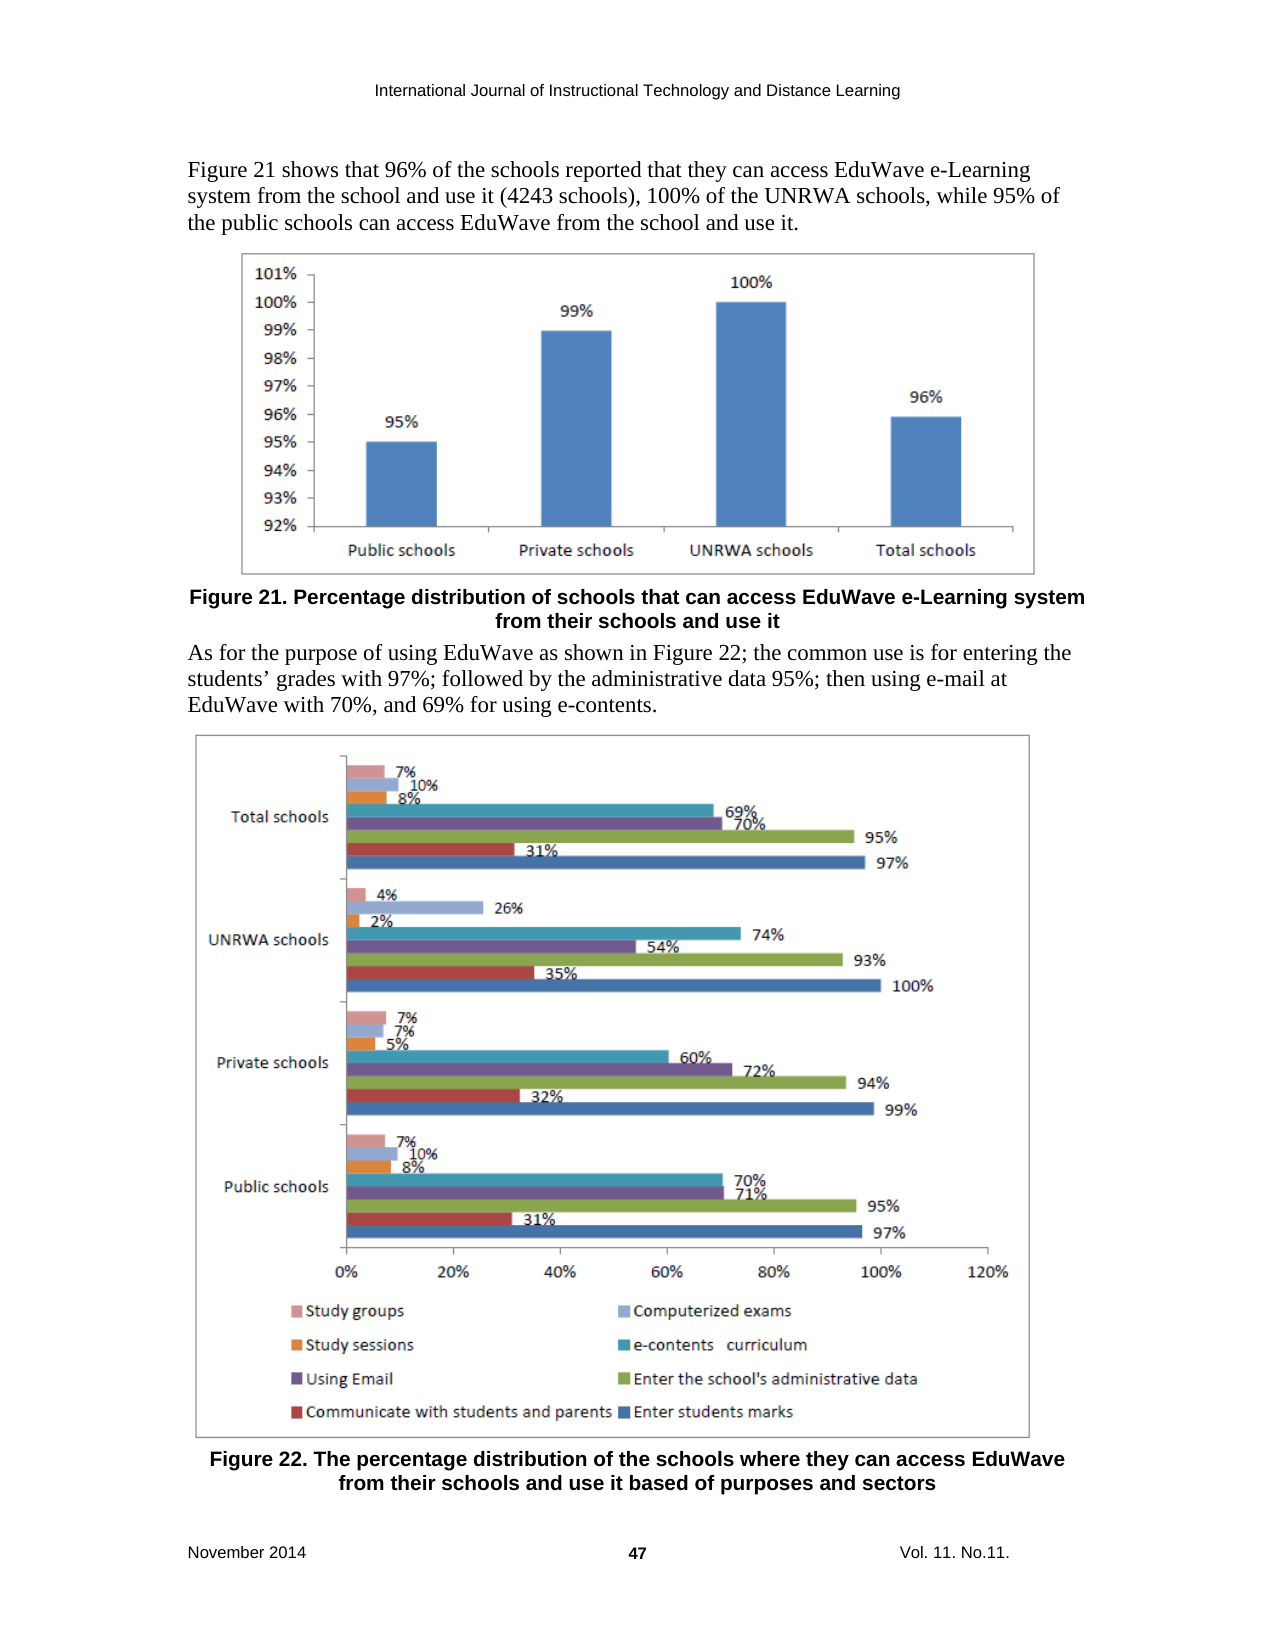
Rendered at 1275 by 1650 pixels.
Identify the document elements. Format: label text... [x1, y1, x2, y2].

picture [234, 247, 1041, 581]
text As for the purpose of using EduWave as shown in Figure 22; the common use is for entering the students’ grades with 97%; followed by the administrative data 95%; then using e-mail at EduWave with 70%, and 69% for using e-contents. [187, 639, 1087, 718]
subtitle Figure 22. The percentage distribution of the schools where they can access EduWave from their schools and use it based of purposes and sectors [187, 1447, 1087, 1495]
text Figure 21 shows that 96% of the schools reported that they can access EduWave e-Learning system from the school and use it (4243 schools), 100% of the UNRWA schools, while 95% of the public schools can access EduWave from the school and use it. [187, 156, 1087, 235]
subtitle Figure 21. Percentage distribution of schools that can access EduWave e-Learning system from their schools and use it [187, 584, 1087, 632]
picture [187, 730, 1036, 1443]
